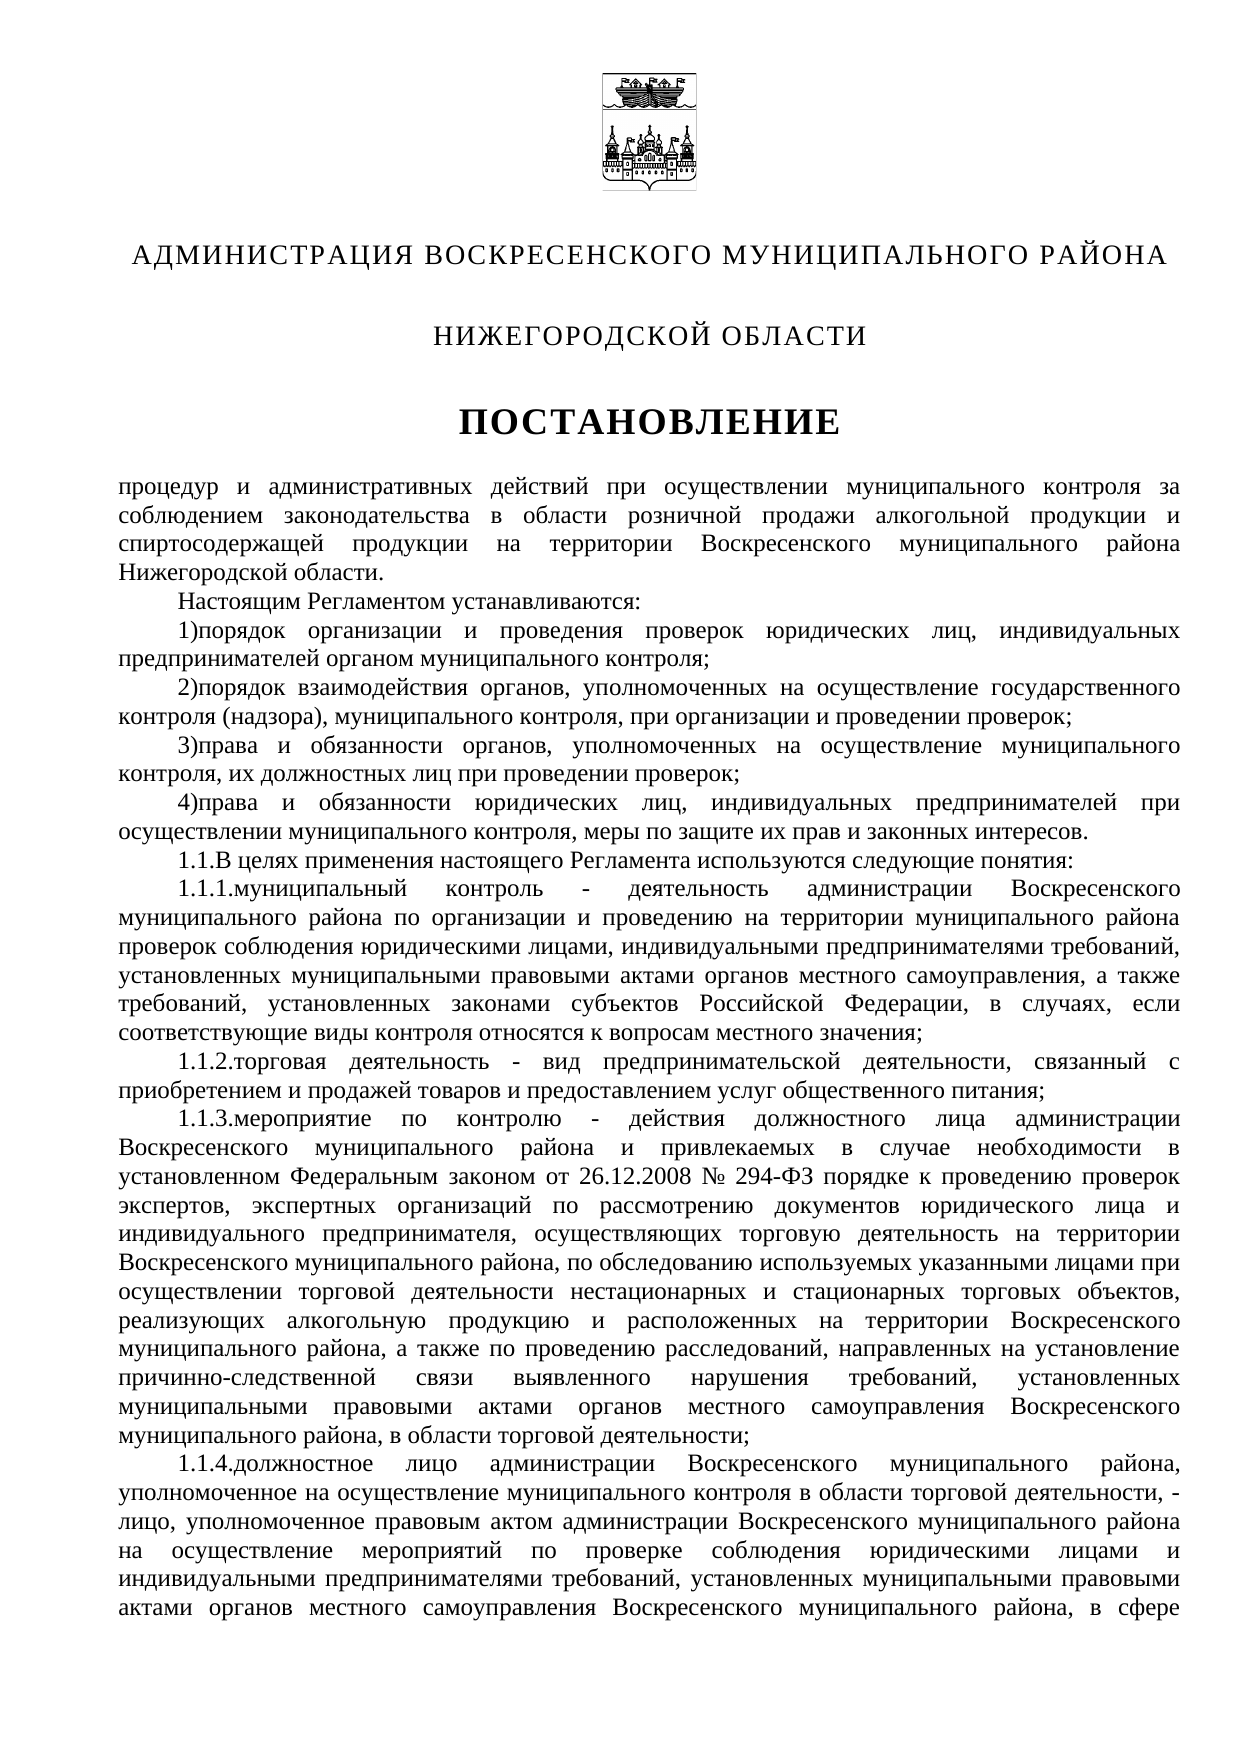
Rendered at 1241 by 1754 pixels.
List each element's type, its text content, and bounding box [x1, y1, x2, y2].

text Настоящим Регламентом устанавливаются: [118, 586, 1181, 615]
text 2)порядок взаимодействия органов, уполномоченных на осуществление государственного контроля (надзора), муниципального контроля, при организации и проведении проверок; [118, 672, 1181, 730]
text 4)права и обязанности юридических лиц, индивидуальных предпринимателей при осуществлении муниципального контроля, меры по защите их прав и законных интересов. [118, 787, 1181, 845]
text 1.1.3.мероприятие по контролю - действия должностного лица администрации Воскресенского муниципального района и привлекаемых в случае необходимости в установленном Федеральным законом от 26.12.2008 № 294-ФЗ порядке к проведению проверок экспертов, экспертных организаций по рассмотрению документов юридического лица и индивидуального предпринимателя, осуществляющих торговую деятельность на территории Воскресенского муниципального района, по обследованию используемых указанными лицами при осуществлении торговой деятельности нестационарных и стационарных торговых объектов, реализующих алкогольную продукцию и расположенных на территории Воскресенского муниципального района, а также по проведению расследований, направленных на установление причинно-следственной связи выявленного нарушения требований, установленных муниципальными правовыми актами органов местного самоуправления Воскресенского муниципального района, в области торговой деятельности; [118, 1103, 1181, 1448]
text 1.1.1.муниципальный контроль - деятельность администрации Воскресенского муниципального района по организации и проведению на территории муниципального района проверок соблюдения юридическими лицами, индивидуальными предпринимателями требований, установленных муниципальными правовыми актами органов местного самоуправления, а также требований, установленных законами субъектов Российской Федерации, в случаях, если соответствующие виды контроля относятся к вопросам местного значения; [118, 873, 1181, 1046]
text 1.1.2.торговая деятельность - вид предпринимательской деятельности, связанный с приобретением и продажей товаров и предоставлением услуг общественного питания; [118, 1046, 1181, 1103]
text 1.1.В целях применения настоящего Регламента используются следующие понятия: [118, 845, 1181, 873]
picture [602, 73, 697, 191]
text 3)права и обязанности органов, уполномоченных на осуществление муниципального контроля, их должностных лиц при проведении проверок; [118, 730, 1181, 787]
text 1)порядок организации и проведения проверок юридических лиц, индивидуальных предпринимателей органом муниципального контроля; [118, 615, 1181, 672]
